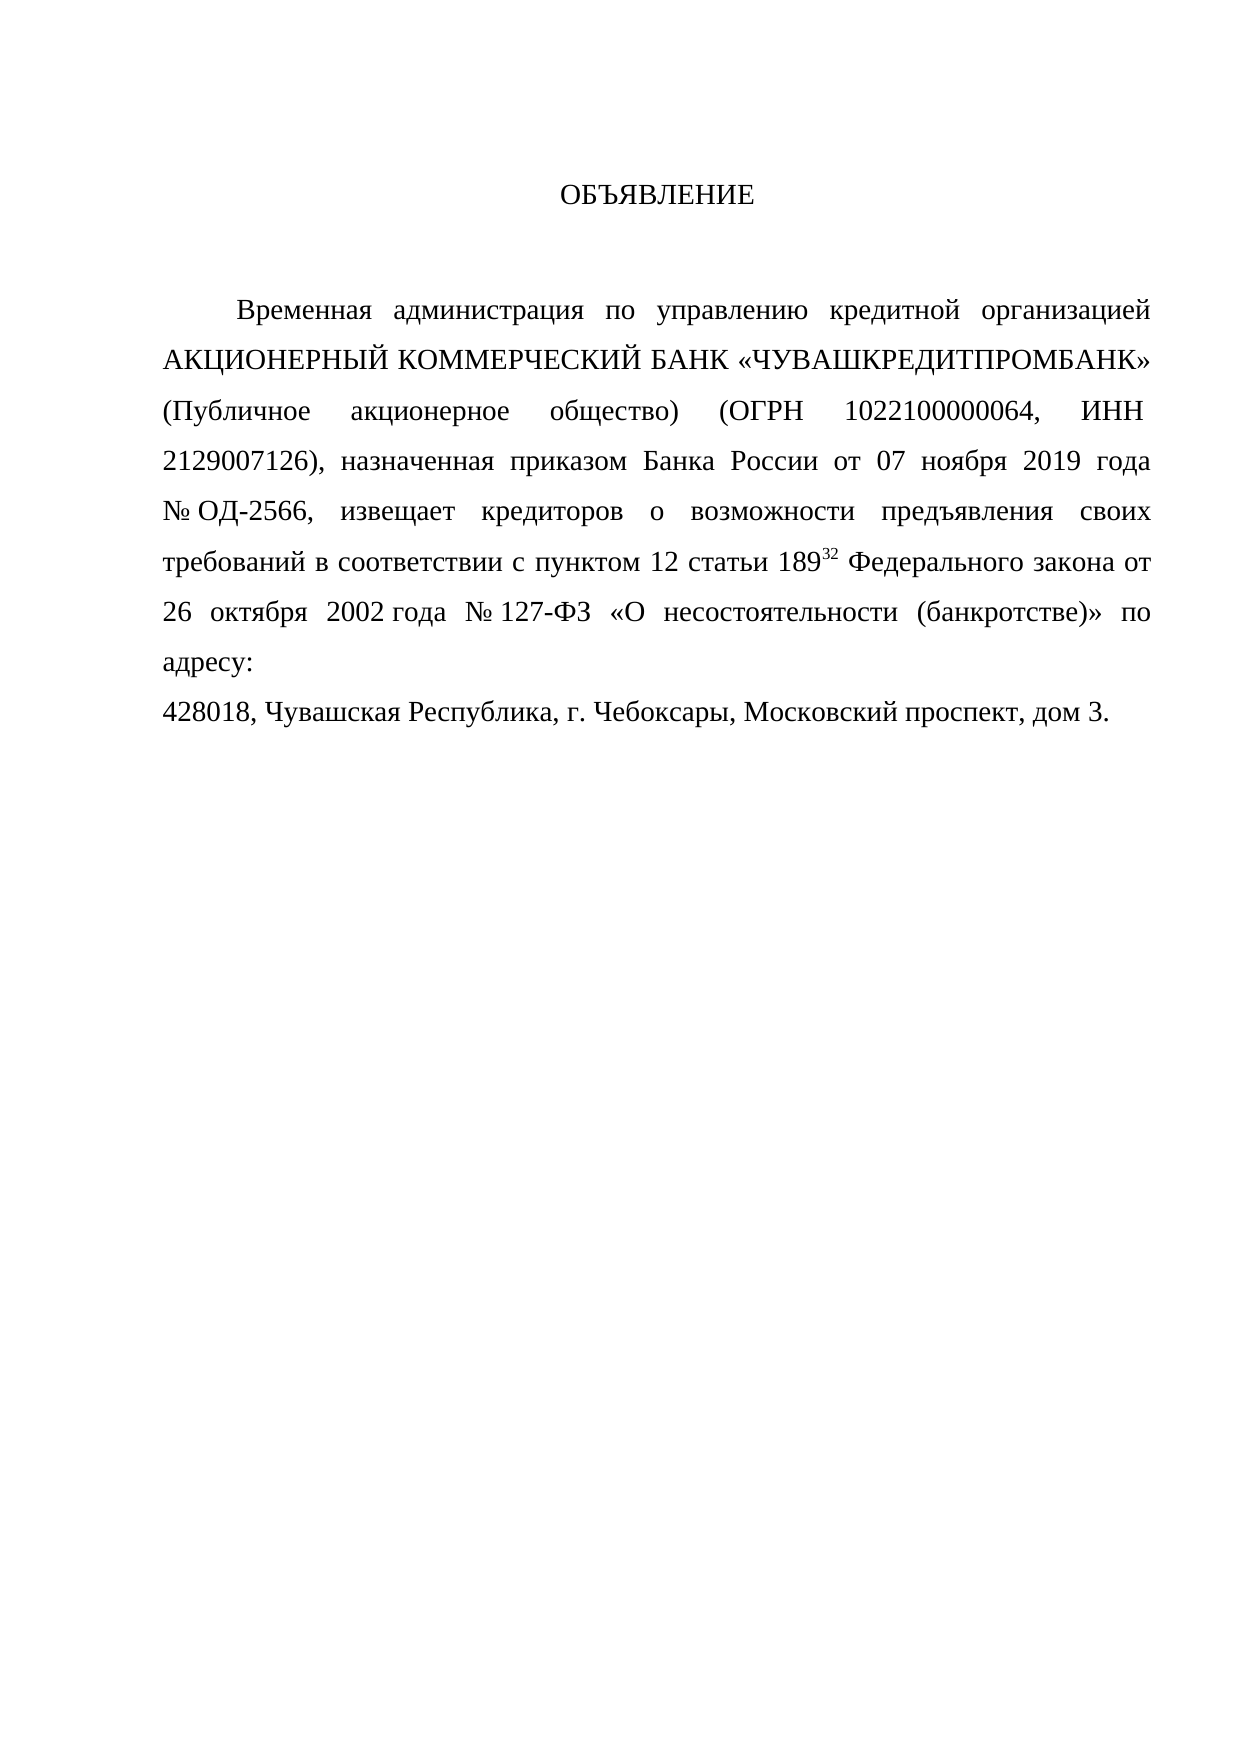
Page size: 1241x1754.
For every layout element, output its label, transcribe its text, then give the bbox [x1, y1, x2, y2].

text ОБЪЯВЛЕНИЕ [162, 177, 1152, 211]
list Временная администрация по управлению кредитной организацией АКЦИОНЕРНЫЙ КОММЕРЧЕСКИЙ БАНК «ЧУВАШКРЕДИТПРОМБАНК» (Публичное акционерное общество) (ОГРН 1022100000064, ИНН 2129007126), назначенная приказом Банка России от 07 ноября 2019 года № ОД-2566, извещает кредиторов о возможности предъявления своих требований в соответствии с пунктом 12 статьи 18932 Федерального закона от 26 октября 2002 года № 127-ФЗ «О несостоятельности (банкротстве)» по адресу: 428018, Чувашская Республика, г. Чебоксары, Московский проспект, дом 3. [162, 292, 1152, 728]
